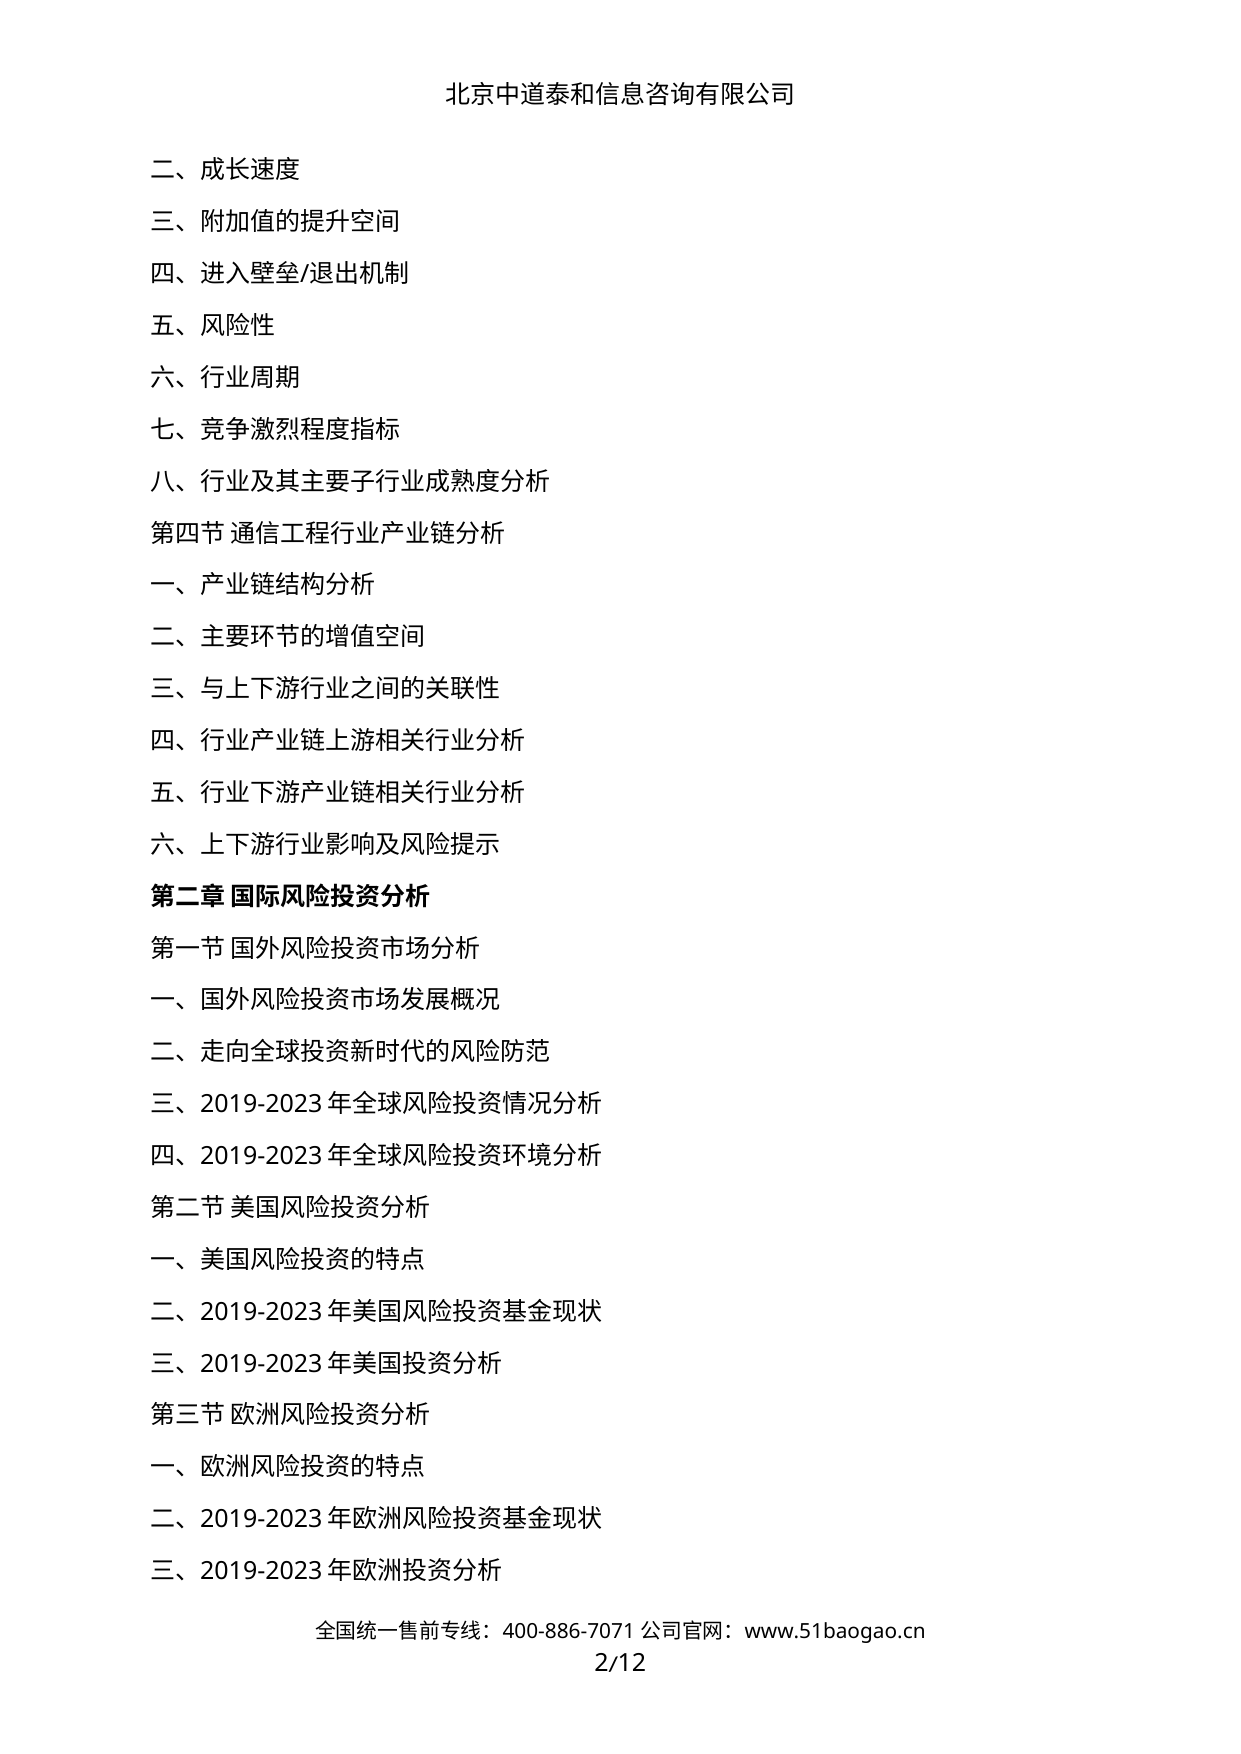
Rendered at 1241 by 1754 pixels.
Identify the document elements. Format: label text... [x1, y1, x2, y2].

text 一、美国风险投资的特点 [150, 1239, 1090, 1276]
text 第四节 通信工程行业产业链分析 [150, 513, 1090, 549]
text 四、行业产业链上游相关行业分析 [150, 721, 1090, 757]
text 六、上下游行业影响及风险提示 [150, 824, 1090, 861]
text 六、行业周期 [150, 357, 1090, 394]
text 一、欧洲风险投资的特点 [150, 1447, 1090, 1483]
text 第二章 国际风险投资分析 [150, 876, 1090, 912]
text 第一节 国外风险投资市场分析 [150, 928, 1090, 964]
text 三、2019-2023年美国投资分析 [150, 1343, 1090, 1379]
text 四、2019-2023年全球风险投资环境分析 [150, 1136, 1090, 1172]
text 第三节 欧洲风险投资分析 [150, 1395, 1090, 1431]
text 五、风险性 [150, 306, 1090, 342]
text 一、国外风险投资市场发展概况 [150, 980, 1090, 1016]
text 二、主要环节的增值空间 [150, 617, 1090, 653]
text 一、产业链结构分析 [150, 565, 1090, 601]
text 二、2019-2023年欧洲风险投资基金现状 [150, 1499, 1090, 1535]
text 七、竞争激烈程度指标 [150, 409, 1090, 446]
text 第二节 美国风险投资分析 [150, 1187, 1090, 1224]
text 八、行业及其主要子行业成熟度分析 [150, 461, 1090, 497]
text 三、2019-2023年全球风险投资情况分析 [150, 1084, 1090, 1120]
text 四、进入壁垒/退出机制 [150, 254, 1090, 290]
text 三、与上下游行业之间的关联性 [150, 669, 1090, 705]
text 三、2019-2023年欧洲投资分析 [150, 1551, 1090, 1587]
text 五、行业下游产业链相关行业分析 [150, 772, 1090, 809]
text 二、2019-2023年美国风险投资基金现状 [150, 1291, 1090, 1327]
text 二、走向全球投资新时代的风险防范 [150, 1032, 1090, 1068]
text 三、附加值的提升空间 [150, 202, 1090, 238]
text 二、成长速度 [150, 150, 1090, 186]
